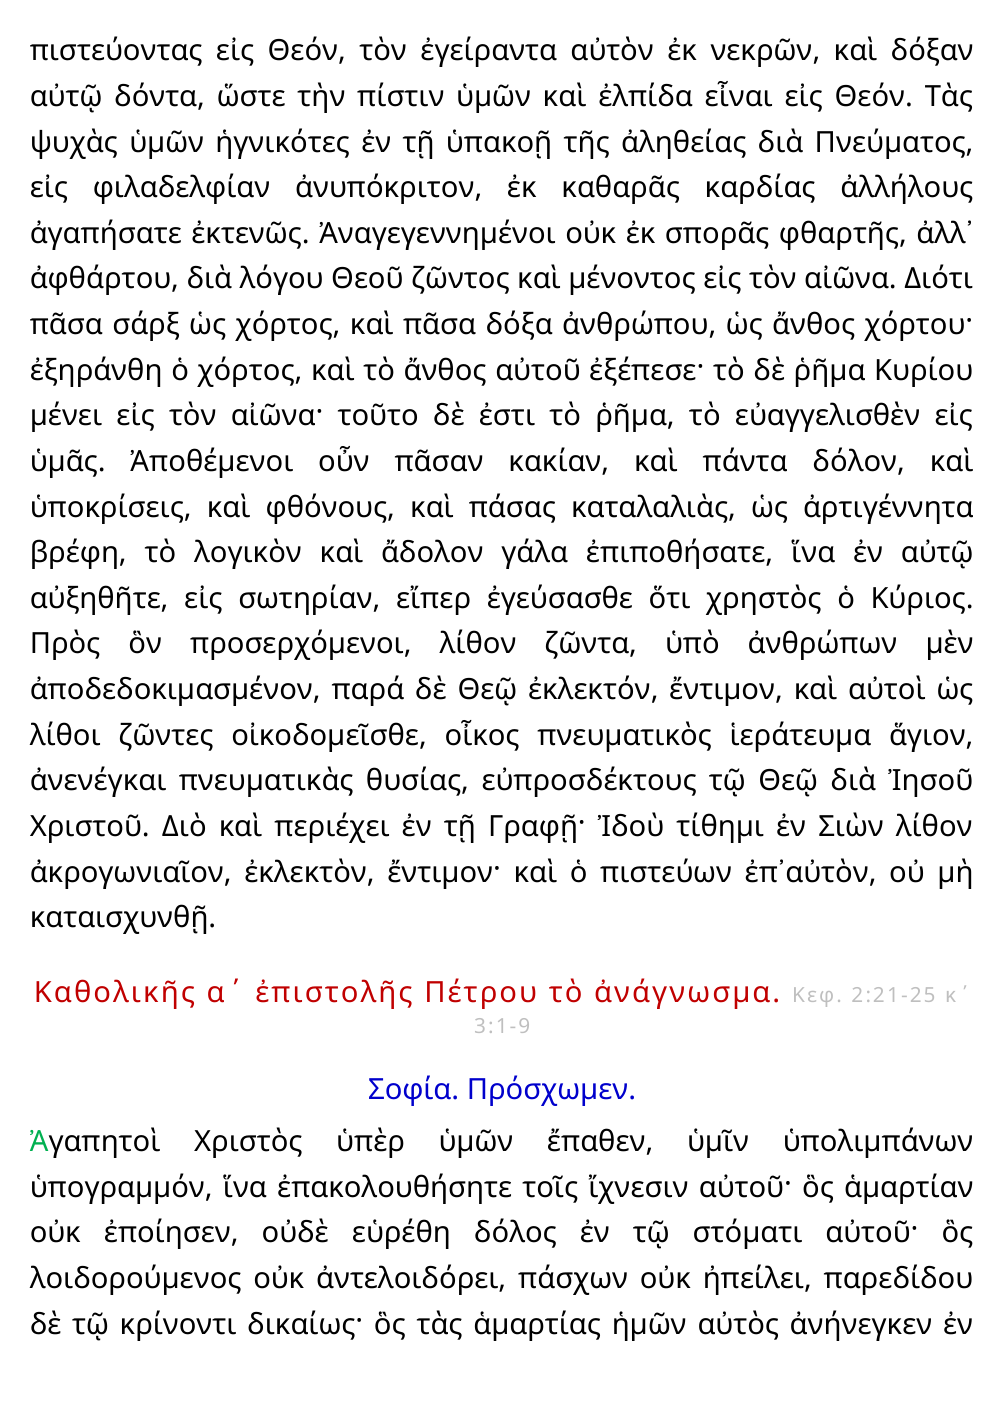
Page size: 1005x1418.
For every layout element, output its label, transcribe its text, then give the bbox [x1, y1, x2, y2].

text Σοφία. Πρόσχωμεν. [29, 1068, 974, 1108]
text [29, 29, 974, 936]
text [29, 1120, 974, 1343]
subtitle Καθολικῆς α΄ ἐπιστολῆς Πέτρου τὸ ἀνάγνωσμα. Κεφ. 2:21-25 κ΄ 3:1-9 [29, 971, 974, 1039]
